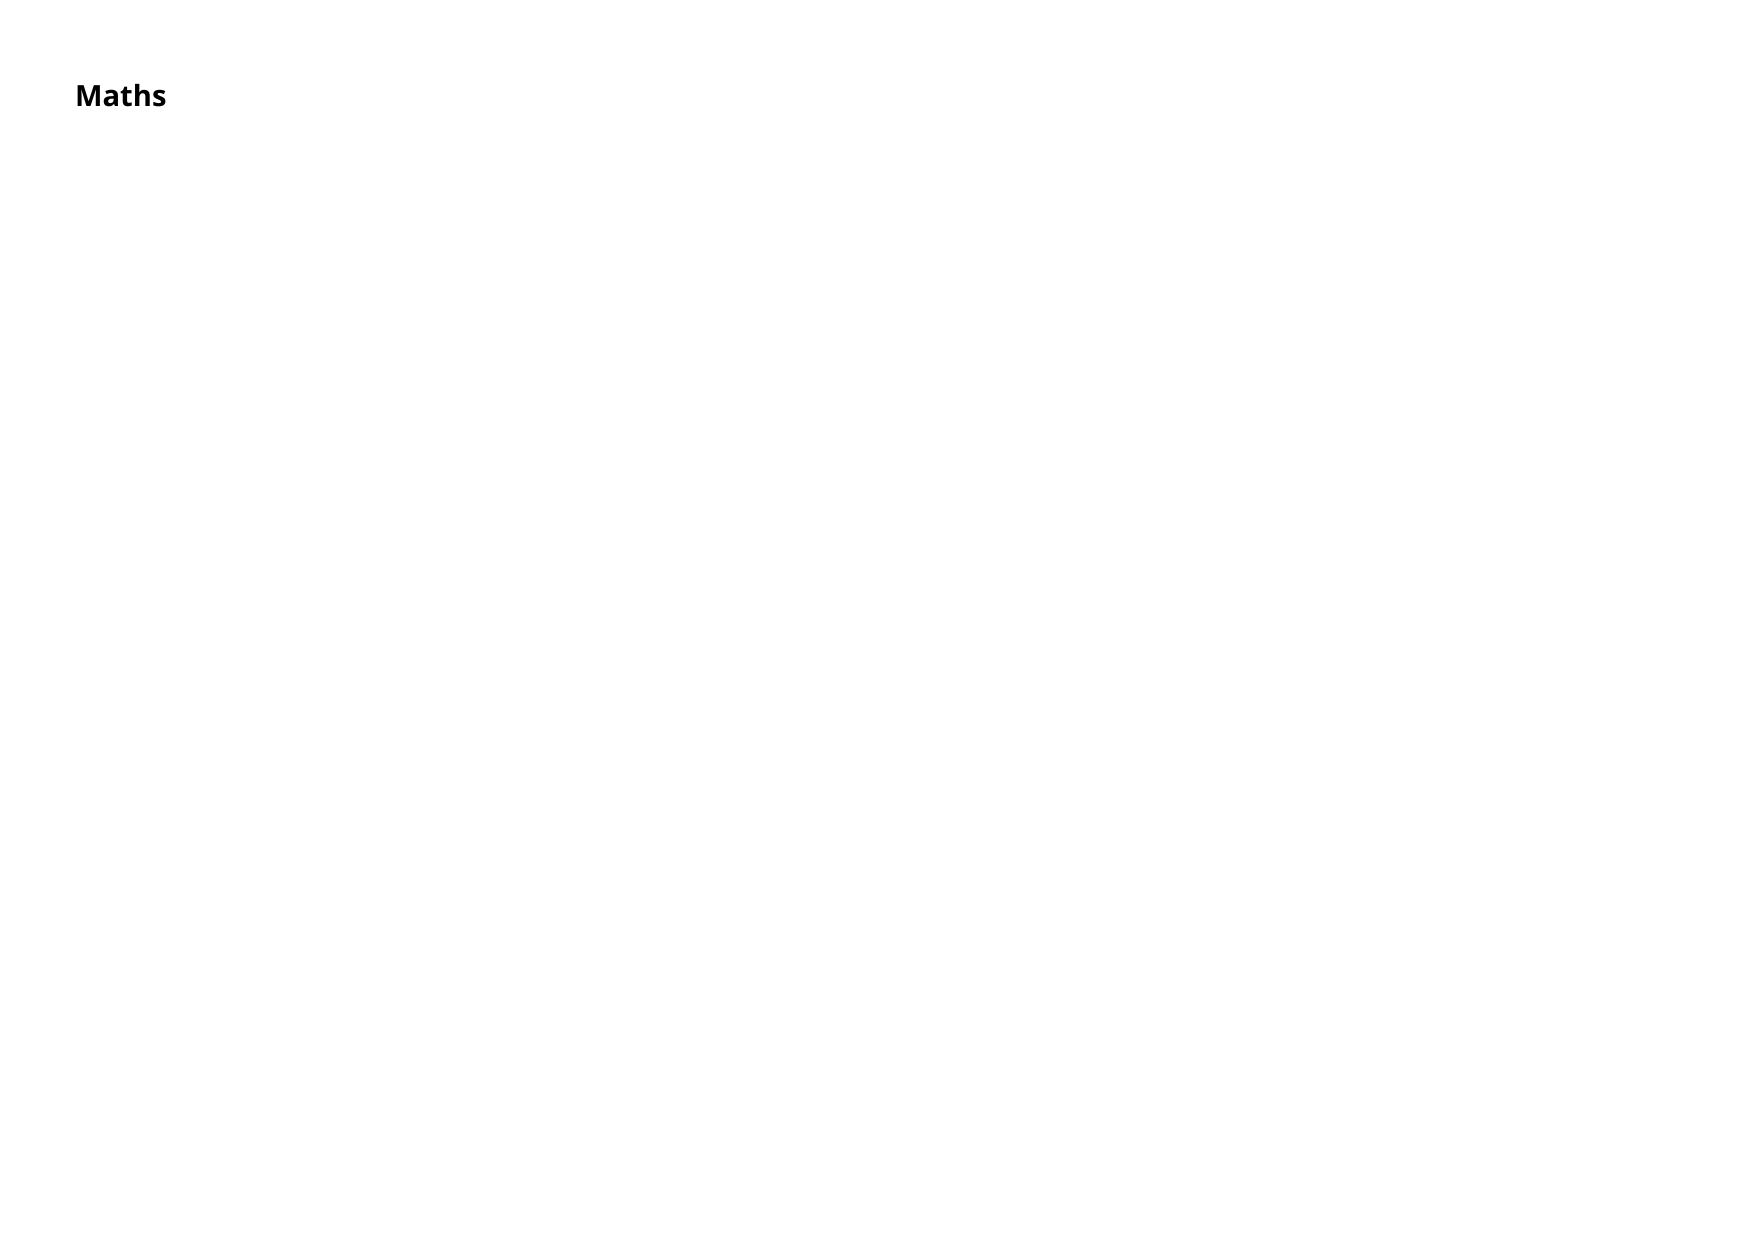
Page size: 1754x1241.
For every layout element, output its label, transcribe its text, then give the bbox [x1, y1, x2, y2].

text Maths [75, 75, 1679, 115]
